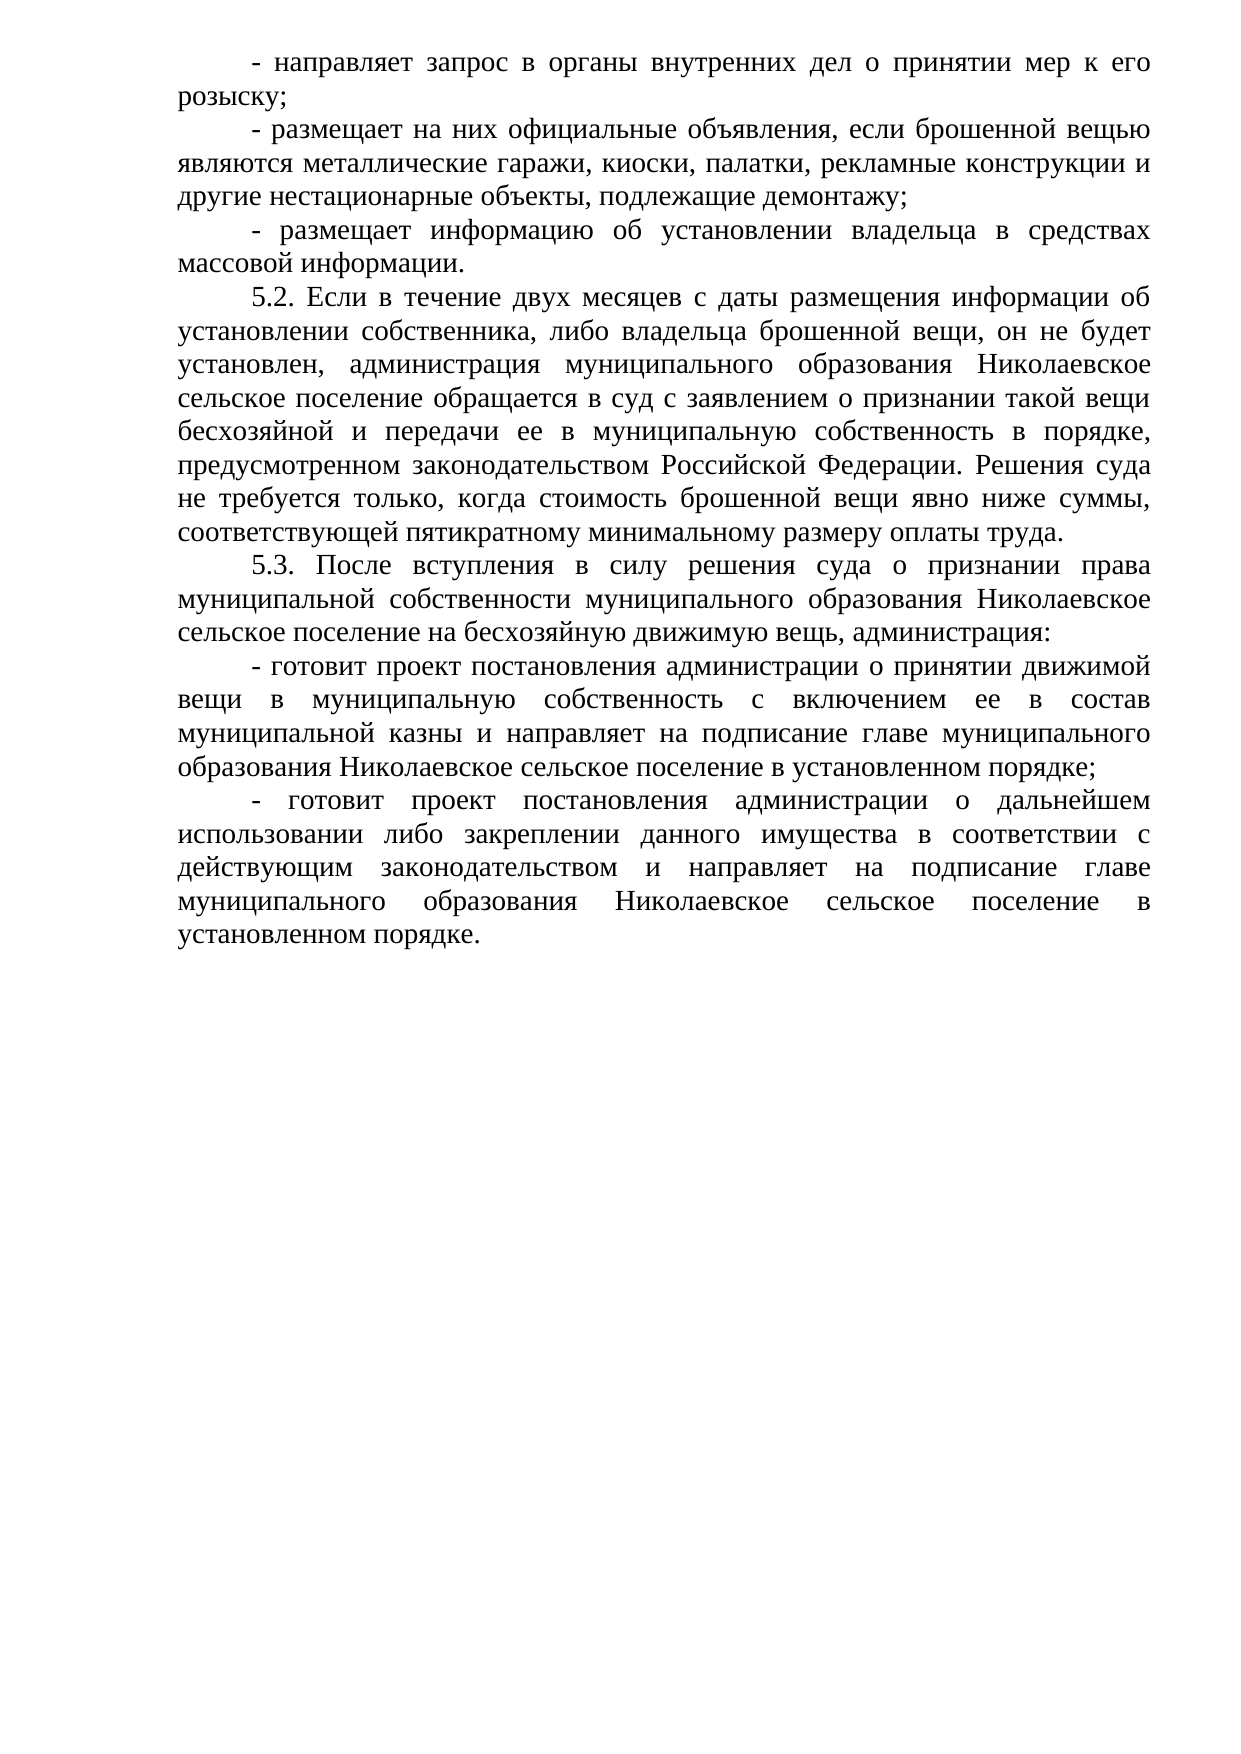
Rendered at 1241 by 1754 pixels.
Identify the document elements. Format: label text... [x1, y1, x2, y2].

text - размещает информацию об установлении владельца в средствах массовой информации. [177, 212, 1152, 279]
text - размещает на них официальные объявления, если брошенной вещью являются металлические гаражи, киоски, палатки, рекламные конструкции и другие нестационарные объекты, подлежащие демонтажу; [177, 111, 1152, 212]
text 5.2. Если в течение двух месяцев с даты размещения информации об установлении собственника, либо владельца брошенной вещи, он не будет установлен, администрация муниципального образования Николаевское сельское поселение обращается в суд с заявлением о признании такой вещи бесхозяйной и передачи ее в муниципальную собственность в порядке, предусмотренном законодательством Российской Федерации. Решения суда не требуется только, когда стоимость брошенной вещи явно ниже суммы, соответствующей пятикратному минимальному размеру оплаты труда. [177, 279, 1152, 547]
text - готовит проект постановления администрации о принятии движимой вещи в муниципальную собственность с включением ее в состав муниципальной казны и направляет на подписание главе муниципального образования Николаевское сельское поселение в установленном порядке; [177, 648, 1152, 782]
text - готовит проект постановления администрации о дальнейшем использовании либо закреплении данного имущества в соответствии с действующим законодательством и направляет на подписание главе муниципального образования Николаевское сельское поселение в установленном порядке. [177, 782, 1152, 950]
text - направляет запрос в органы внутренних дел о принятии мер к его розыску; [177, 44, 1152, 111]
text 5.3. После вступления в силу решения суда о признании права муниципальной собственности муниципального образования Николаевское сельское поселение на бесхозяйную движимую вещь, администрация: [177, 547, 1152, 648]
